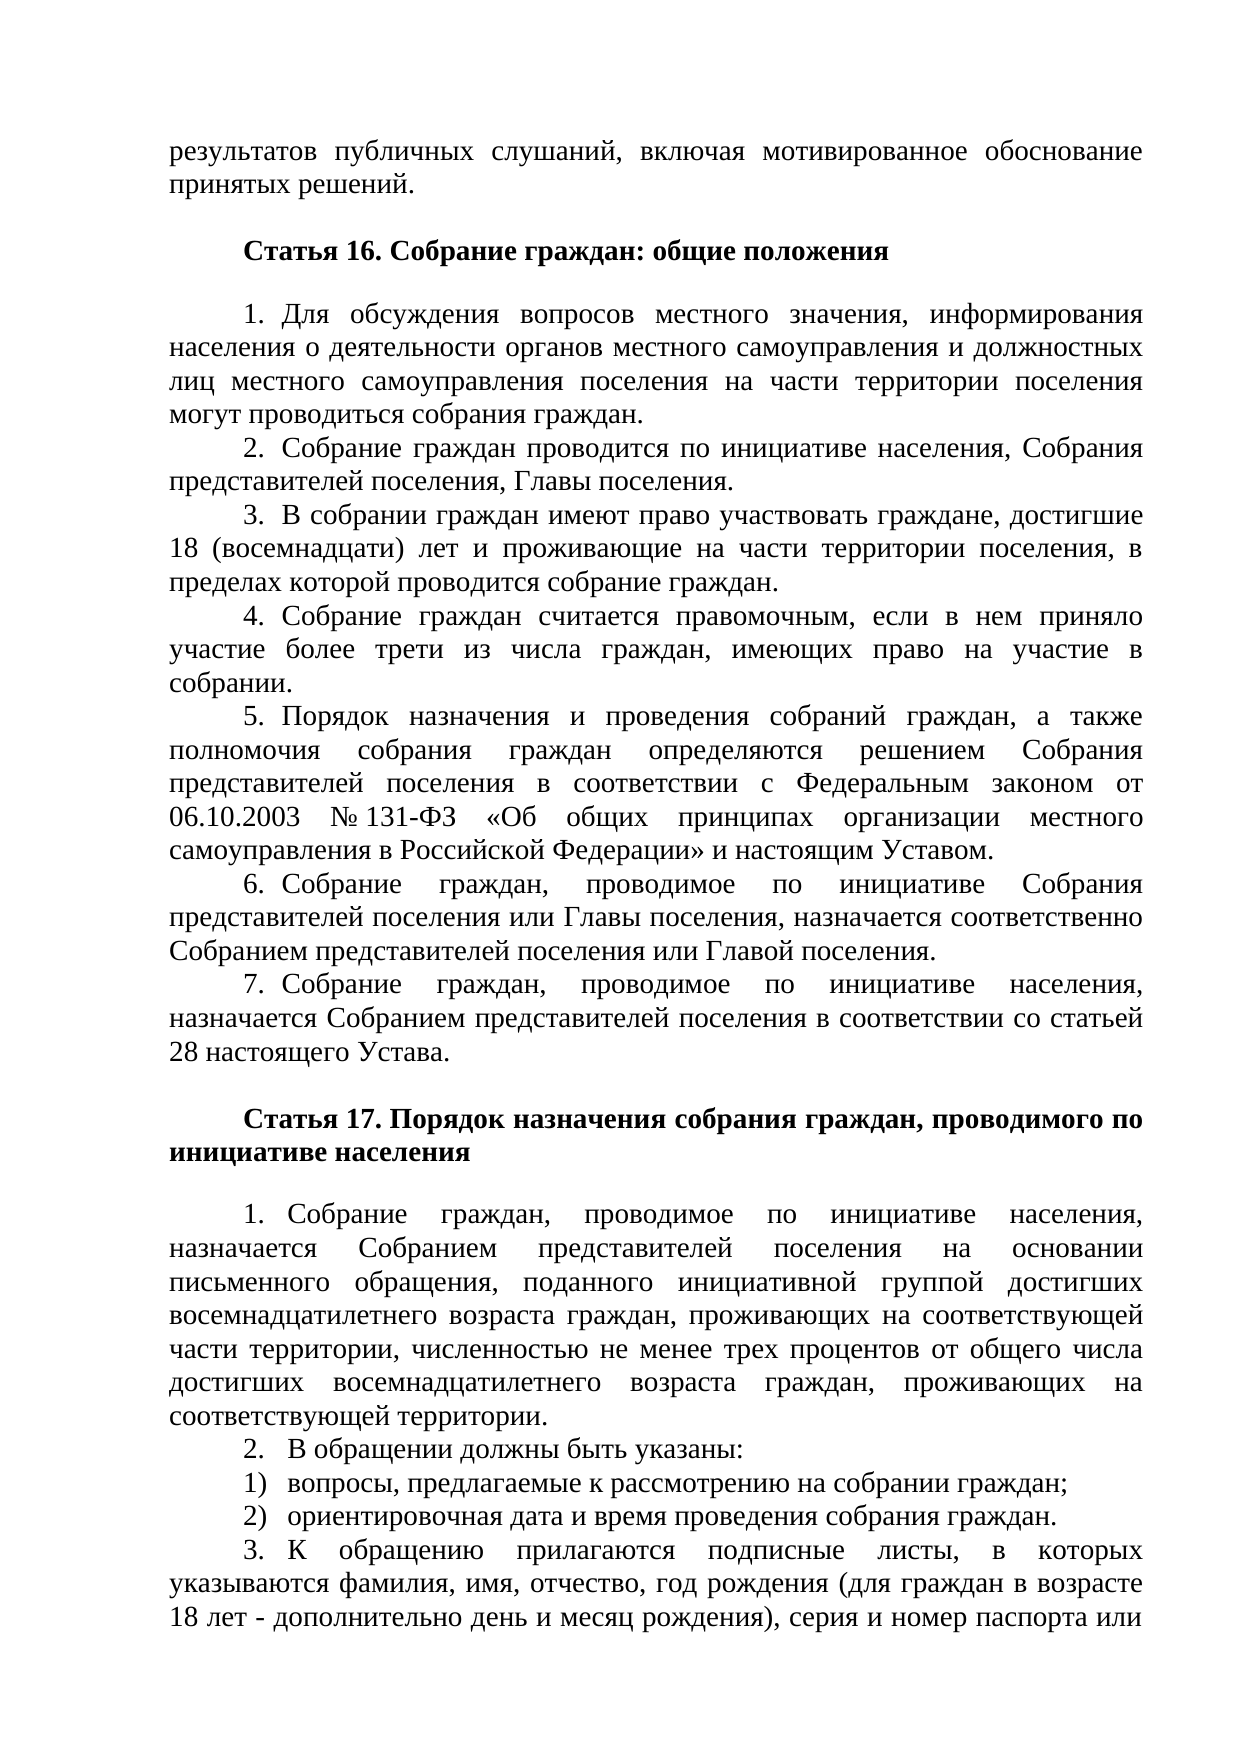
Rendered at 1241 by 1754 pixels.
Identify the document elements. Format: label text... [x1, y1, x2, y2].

list В собрании граждан имеют право участвовать граждане, достигшие 18 (восемнадцати) лет и проживающие на части территории поселения, в пределах которой проводится собрание граждан. [169, 497, 1144, 598]
list Порядок назначения и проведения собраний граждан, а также полномочия собрания граждан определяются решением Собрания представителей поселения в соответствии с Федеральным законом от 06.10.2003 № 131-ФЗ «Об общих принципах организации местного самоуправления в Российской Федерации» и настоящим Уставом. [169, 698, 1144, 866]
list вопросы, предлагаемые к рассмотрению на собрании граждан; [169, 1465, 1144, 1498]
list Порядок назначения собрания граждан, проводимого по инициативе населения [169, 1101, 1144, 1168]
list Для обсуждения вопросов местного значения, информирования населения о деятельности органов местного самоуправления и должностных лиц местного самоуправления поселения на части территории поселения могут проводиться собрания граждан. [169, 296, 1144, 430]
list Собрание граждан считается правомочным, если в нем приняло участие более трети из числа граждан, имеющих право на участие в собрании. [169, 598, 1144, 698]
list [169, 133, 1144, 200]
list Собрание граждан, проводимое по инициативе Собрания представителей поселения или Главы поселения, назначается соответственно Собранием представителей поселения или Главой поселения. [169, 866, 1144, 967]
list Собрание граждан, проводимое по инициативе населения, назначается Собранием представителей поселения в соответствии со статьей 28 настоящего Устава. [169, 967, 1144, 1067]
list Собрание граждан: общие положения [169, 233, 1144, 267]
list Собрание граждан проводится по инициативе населения, Собрания представителей поселения, Главы поселения. [169, 430, 1144, 497]
list В обращении должны быть указаны: [169, 1431, 1144, 1465]
list ориентировочная дата и время проведения собрания граждан. [169, 1498, 1144, 1532]
list Собрание граждан, проводимое по инициативе населения, назначается Собранием представителей поселения на основании письменного обращения, поданного инициативной группой достигших восемнадцатилетнего возраста граждан, проживающих на соответствующей части территории, численностью не менее трех процентов от общего числа достигших восемнадцатилетнего возраста граждан, проживающих на соответствующей территории. [169, 1197, 1144, 1431]
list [169, 1532, 1144, 1633]
